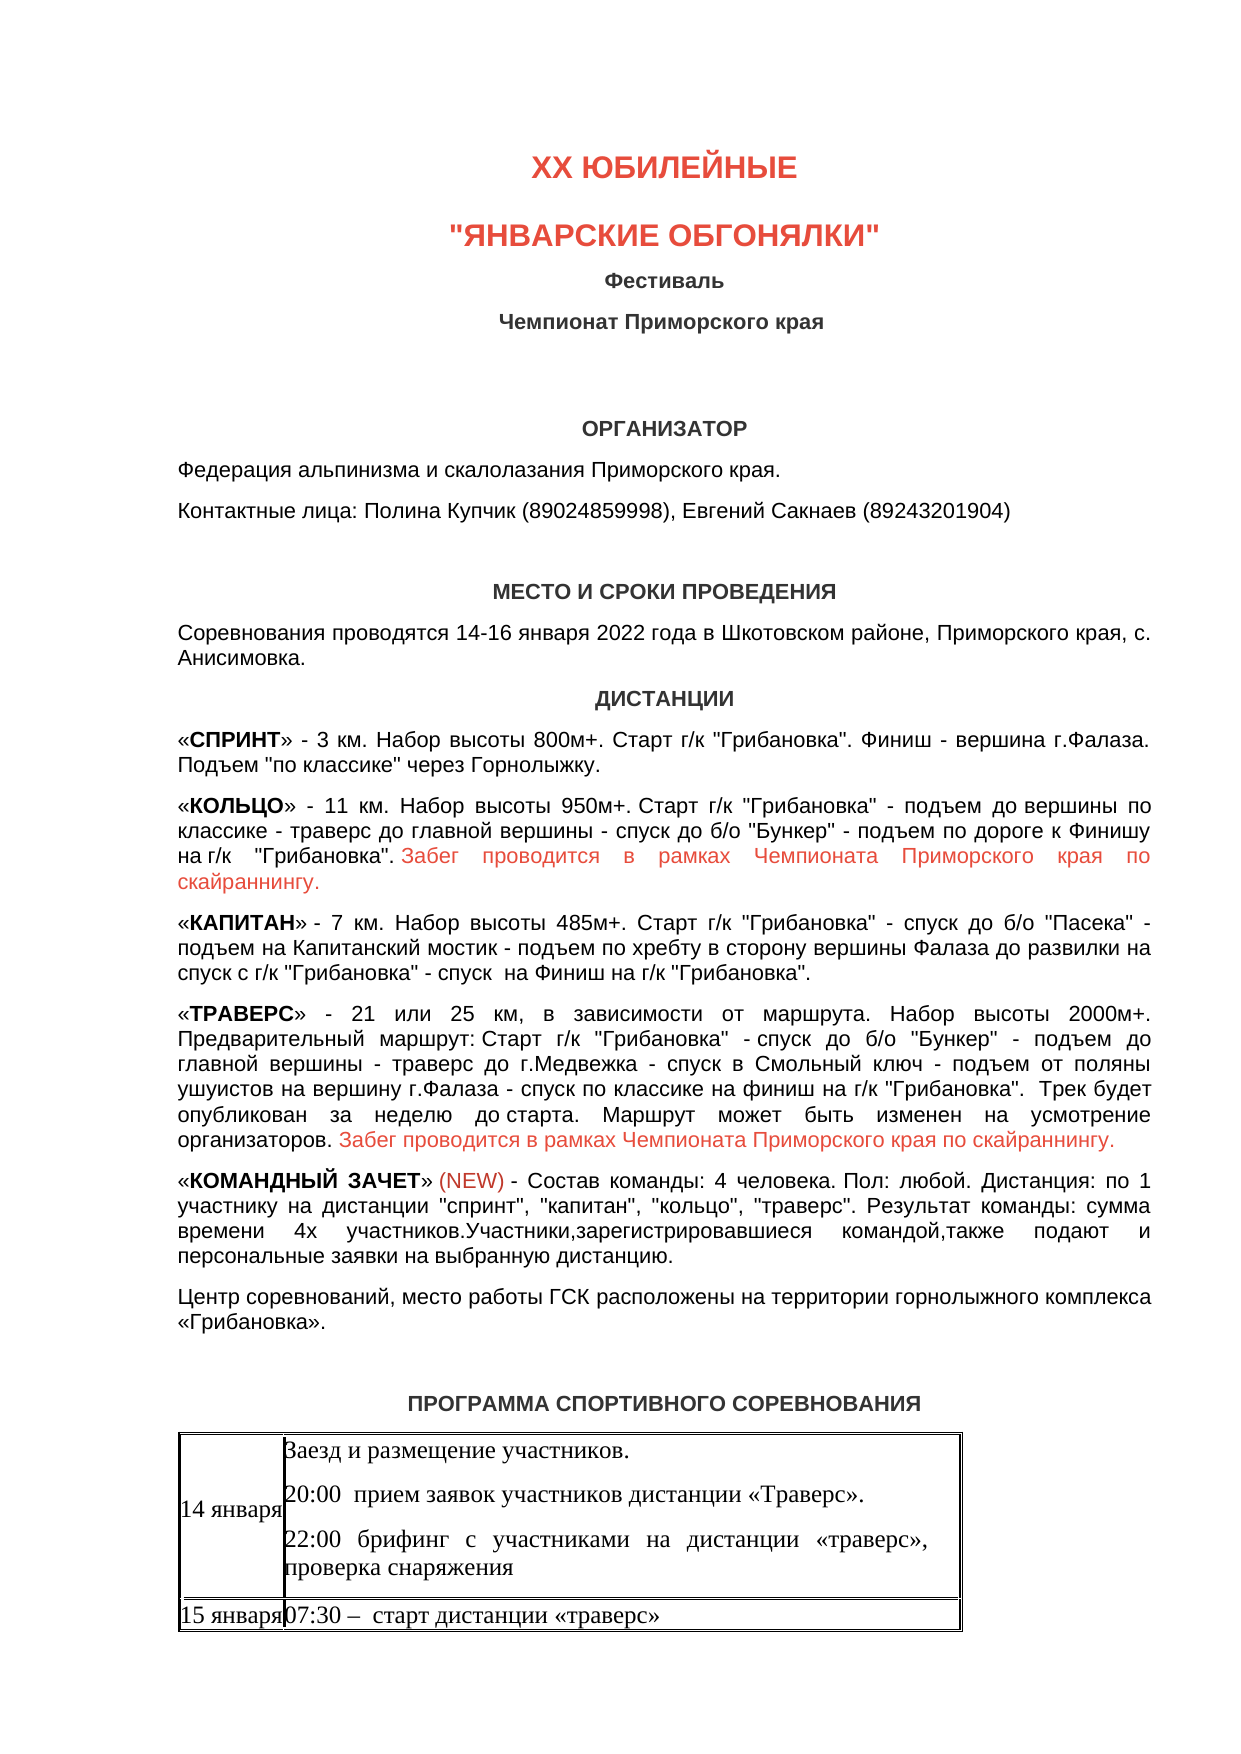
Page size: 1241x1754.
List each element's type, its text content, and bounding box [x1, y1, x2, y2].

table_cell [284, 1597, 961, 1629]
text МЕСТО И СРОКИ ПРОВЕДЕНИЯ [177, 579, 1152, 604]
text ДИСТАНЦИИ [177, 686, 1152, 711]
text «КОЛЬЦО» - 11 км. Набор высоты 950м+. Старт г/к "Грибановка" - подъем до вершины по классике - траверс до главной вершины - спуск до б/о "Бункер" - подъем по дороге к Финишу на г/к "Грибановка". Забег проводится в рамках Чемпионата Приморского края по скайраннингу. [177, 793, 1152, 894]
text Федерация альпинизма и скалолазания Приморского края. [177, 457, 1152, 482]
text ОРГАНИЗАТОР [177, 391, 1152, 441]
text Соревнования проводятся 14-16 января 2022 года в Шкотовском районе, Приморского края, с. Анисимовка. [177, 620, 1152, 670]
text Фестиваль [177, 268, 1152, 293]
text XX ЮБИЛЕЙНЫЕ [177, 149, 1152, 185]
text Чемпионат Приморского края [177, 309, 1152, 334]
text «ТРАВЕРС» - 21 или 25 км, в зависимости от маршрута. Набор высоты 2000м+. Предварительный маршрут: Старт г/к "Грибановка" - спуск до б/о "Бункер" - подъем до главной вершины - траверс до г.Медвежка - спуск в Смольный ключ - подъем от поляны ушуистов на вершину г.Фалаза - спуск по классике на финиш на г/к "Грибановка". Трек будет опубликован за неделю до старта. Маршрут может быть изменен на усмотрение организаторов. Забег проводится в рамках Чемпионата Приморского края по скайраннингу. [177, 1001, 1152, 1152]
text Центр соревнований, место работы ГСК расположены на территории горнолыжного комплекса «Грибановка». [177, 1284, 1152, 1334]
text «СПРИНТ» - 3 км. Набор высоты 800м+. Старт г/к "Грибановка". Финиш - вершина г.Фалаза. Подъем "по классике" через Горнолыжку. [177, 727, 1152, 777]
text «КАПИТАН» - 7 км. Набор высоты 485м+. Старт г/к "Грибановка" - спуск до б/о "Пасека" - подъем на Капитанский мостик - подъем по хребту в сторону вершины Фалаза до развилки на спуск с г/к "Грибановка" - спуск на Финиш на г/к "Грибановка". [177, 909, 1152, 985]
table_cell 15 января [180, 1597, 284, 1629]
table_header Заезд и размещение участников. 20:00 прием заявок участников дистанции «Траверс». 22:00 брифинг с участниками на дистанции «траверс», проверка снаряжения [284, 1435, 959, 1597]
text «КОМАНДНЫЙ ЗАЧЕТ» (NEW) - Состав команды: 4 человека. Пол: любой. Дистанция: по 1 участнику на дистанции "спринт", "капитан", "кольцо", "траверс". Результат команды: сумма времени 4х участников.Участники,зарегистрировавшиеся командой,также подают и персональные заявки на выбранную дистанцию. [177, 1167, 1152, 1268]
text "ЯНВАРСКИЕ ОБГОНЯЛКИ" [177, 217, 1152, 252]
text ПРОГРАММА СПОРТИВНОГО СОРЕВНОВАНИЯ [177, 1391, 1152, 1416]
table_header 14 января [180, 1433, 284, 1597]
text Контактные лица: Полина Купчик (89024859998), Евгений Сакнаев (89243201904) [177, 497, 1152, 523]
